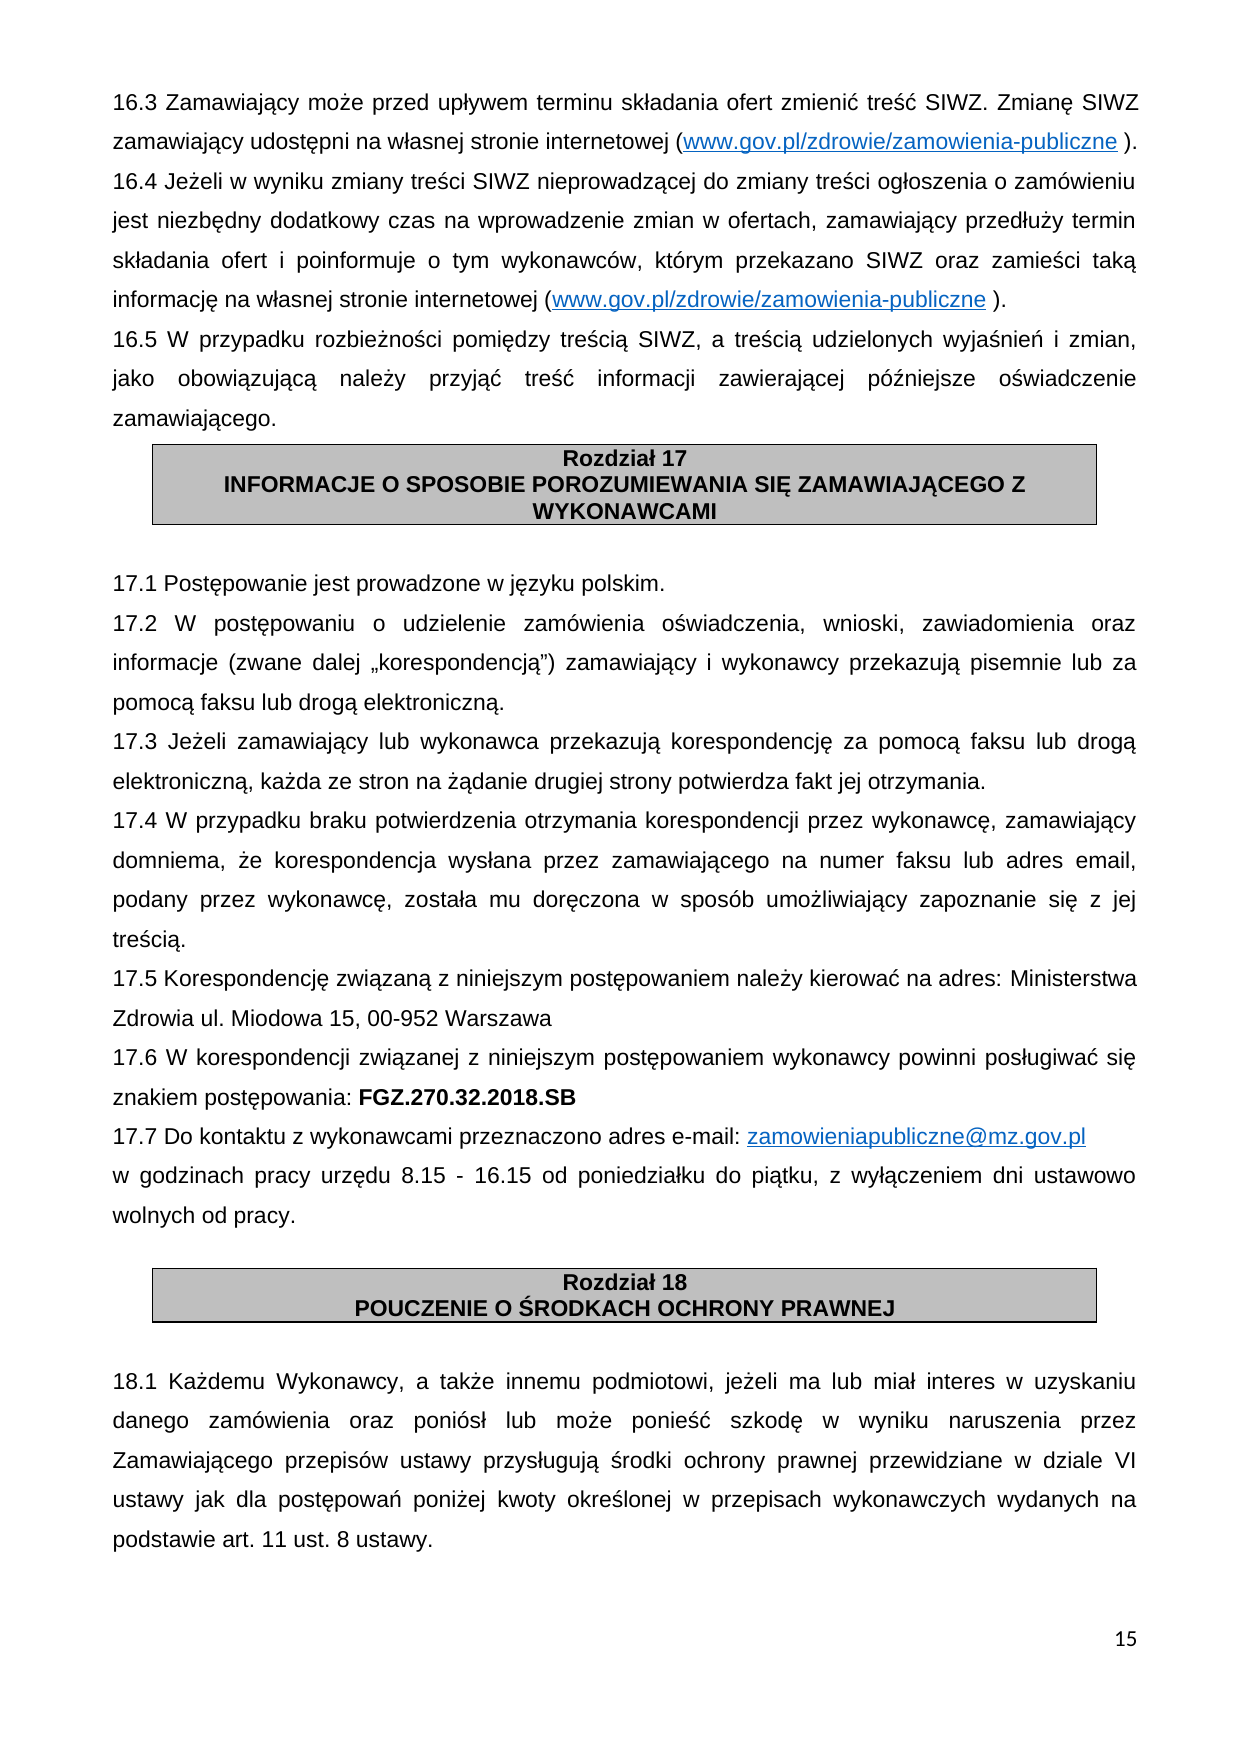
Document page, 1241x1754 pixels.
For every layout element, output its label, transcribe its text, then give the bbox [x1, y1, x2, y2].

table_cell POUCZENIE O ŚRODKACH OCHRONY PRAWNEJ [153, 1295, 1096, 1321]
text 16.4 Jeżeli w wyniku zmiany treści SIWZ nieprowadzącej do zmiany treści ogłoszenia o zamówieniu jest niezbędny dodatkowy czas na wprowadzenie zmian w ofertach, zamawiający przedłuży termin składania ofert i poinformuje o tym wykonawców, którym przekazano SIWZ oraz zamieści taką informację na własnej stronie internetowej (www.gov.pl/zdrowie/zamowienia-publiczne ). [112, 168, 1137, 312]
text 17.1 Postępowanie jest prowadzone w języku polskim. [112, 570, 1137, 597]
text 17.4 W przypadku braku potwierdzenia otrzymania korespondencji przez wykonawcę, zamawiający domniema, że korespondencja wysłana przez zamawiającego na numer faksu lub adres email, podany przez wykonawcę, została mu doręczona w sposób umożliwiający zapoznanie się z jej treścią. [112, 807, 1137, 952]
text 16.3 Zamawiający może przed upływem terminu składania ofert zmienić treść SIWZ. Zmianę SIWZ zamawiający udostępni na własnej stronie internetowej (www.gov.pl/zdrowie/zamowienia-publiczne ). [112, 89, 1141, 154]
table_cell INFORMACJE O SPOSOBIE POROZUMIEWANIA SIĘ ZAMAWIAJĄCEGO Z WYKONAWCAMI [153, 471, 1096, 524]
text 17.2 W postępowaniu o udzielenie zamówienia oświadczenia, wnioski, zawiadomienia oraz informacje (zwane dalej „korespondencją”) zamawiający i wykonawcy przekazują pisemnie lub za pomocą faksu lub drogą elektroniczną. [112, 610, 1137, 715]
text w godzinach pracy urzędu 8.15 - 16.15 od poniedziałku do piątku, z wyłączeniem dni ustawowo wolnych od pracy. [112, 1162, 1137, 1228]
text 16.5 W przypadku rozbieżności pomiędzy treścią SIWZ, a treścią udzielonych wyjaśnień i zmian, jako obowiązującą należy przyjąć treść informacji zawierającej późniejsze oświadczenie zamawiającego. [112, 326, 1137, 431]
text 17.6 W korespondencji związanej z niniejszym postępowaniem wykonawcy powinni posługiwać się znakiem postępowania: FGZ.270.32.2018.SB [112, 1044, 1137, 1110]
text 17.3 Jeżeli zamawiający lub wykonawca przekazują korespondencję za pomocą faksu lub drogą elektroniczną, każda ze stron na żądanie drugiej strony potwierdza fakt jej otrzymania. [112, 728, 1137, 794]
table_header Rozdział 18 [153, 1269, 1096, 1295]
table_header Rozdział 17 [153, 445, 1096, 471]
text 18.1 Każdemu Wykonawcy, a także innemu podmiotowi, jeżeli ma lub miał interes w uzyskaniu danego zamówienia oraz poniósł lub może ponieść szkodę w wyniku naruszenia przez Zamawiającego przepisów ustawy przysługują środki ochrony prawnej przewidziane w dziale VI ustawy jak dla postępowań poniżej kwoty określonej w przepisach wykonawczych wydanych na podstawie art. 11 ust. 8 ustawy. [112, 1368, 1137, 1552]
text 17.5 Korespondencję związaną z niniejszym postępowaniem należy kierować na adres: Ministerstwa Zdrowia ul. Miodowa 15, 00-952 Warszawa [112, 965, 1137, 1031]
text 17.7 Do kontaktu z wykonawcami przeznaczono adres e-mail: zamowieniapubliczne@mz.gov.pl [112, 1123, 1137, 1149]
